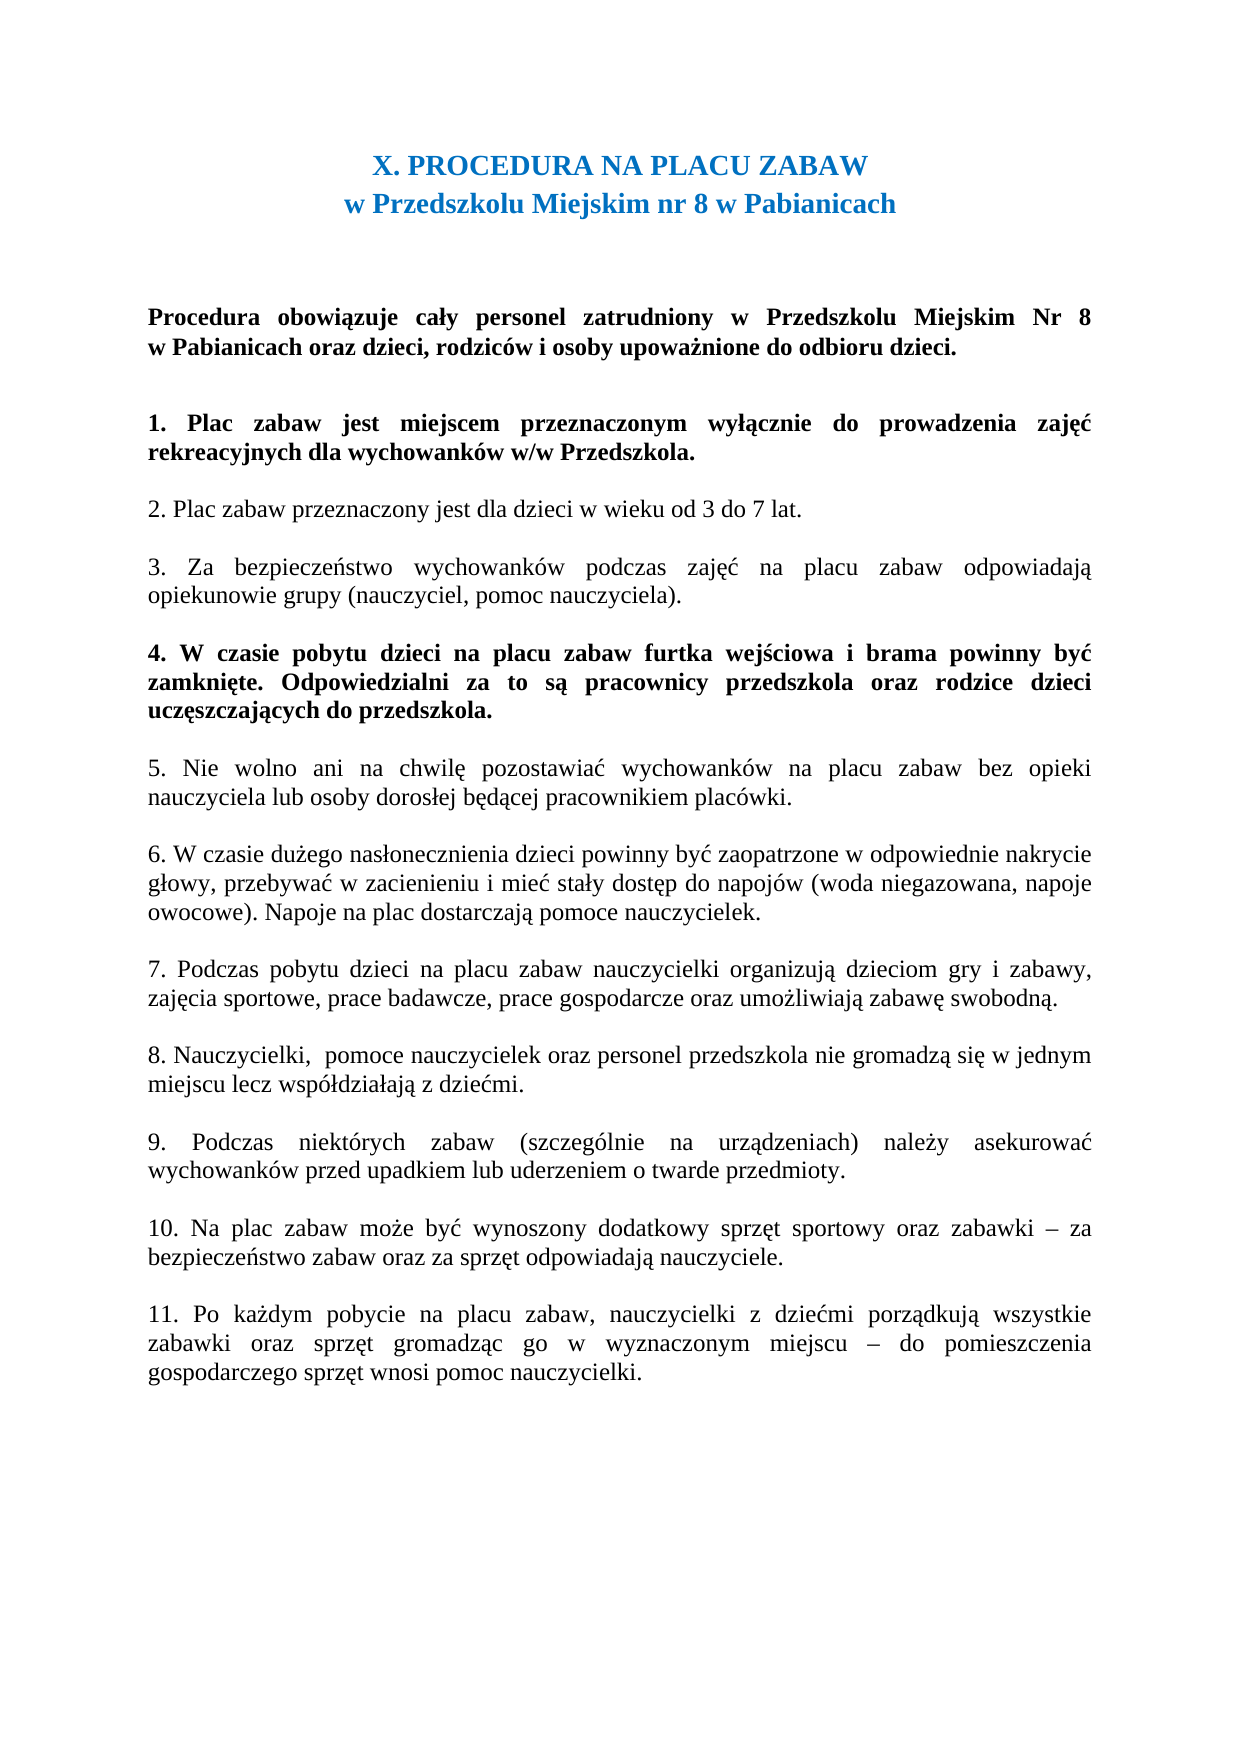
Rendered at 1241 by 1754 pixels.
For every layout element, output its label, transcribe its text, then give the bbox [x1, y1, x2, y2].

text w Przedszkolu Miejskim nr 8 w Pabianicach [148, 186, 1093, 220]
text 5. Nie wolno ani na chwilę pozostawiać wychowanków na placu zabaw bez opieki nauczyciela lub osoby dorosłej będącej pracownikiem placówki. [148, 753, 1093, 811]
text Procedura obowiązuje cały personel zatrudniony w Przedszkolu Miejskim Nr 8 w Pabianicach oraz dzieci, rodziców i osoby upoważnione do odbioru dzieci. [148, 302, 1093, 361]
text 3. Za bezpieczeństwo wychowanków podczas zajęć na placu zabaw odpowiadają opiekunowie grupy (nauczyciel, pomoc nauczyciela). [148, 552, 1093, 609]
text 4. W czasie pobytu dzieci na placu zabaw furtka wejściowa i brama powinny być zamknięte. Odpowiedzialni za to są pracownicy przedszkola oraz rodzice dzieci uczęszczających do przedszkola. [148, 638, 1093, 724]
text 6. W czasie dużego nasłonecznienia dzieci powinny być zaopatrzone w odpowiednie nakrycie głowy, przebywać w zacienieniu i mieć stały dostęp do napojów (woda niegazowana, napoje owocowe). Napoje na plac dostarczają pomoce nauczycielek. [148, 839, 1093, 926]
text 10. Na plac zabaw może być wynoszony dodatkowy sprzęt sportowy oraz zabawki – za bezpieczeństwo zabaw oraz za sprzęt odpowiadają nauczyciele. [148, 1213, 1093, 1271]
text 9. Podczas niektórych zabaw (szczególnie na urządzeniach) należy asekurować wychowanków przed upadkiem lub uderzeniem o twarde przedmioty. [148, 1127, 1093, 1184]
text 8. Nauczycielki, pomoce nauczycielek oraz personel przedszkola nie gromadzą się w jednym miejscu lecz współdziałają z dziećmi. [148, 1041, 1093, 1098]
text 1. Plac zabaw jest miejscem przeznaczonym wyłącznie do prowadzenia zajęć rekreacyjnych dla wychowanków w/w Przedszkola. [148, 408, 1093, 466]
text 7. Podczas pobytu dzieci na placu zabaw nauczycielki organizują dzieciom gry i zabawy, zajęcia sportowe, prace badawcze, prace gospodarcze oraz umożliwiają zabawę swobodną. [148, 954, 1093, 1012]
text 2. Plac zabaw przeznaczony jest dla dzieci w wieku od 3 do 7 lat. [148, 494, 1093, 523]
text X. PROCEDURA NA PLACU ZABAW [148, 148, 1093, 181]
text 11. Po każdym pobycie na placu zabaw, nauczycielki z dziećmi porządkują wszystkie zabawki oraz sprzęt gromadząc go w wyznaczonym miejscu – do pomieszczenia gospodarczego sprzęt wnosi pomoc nauczycielki. [148, 1299, 1093, 1386]
